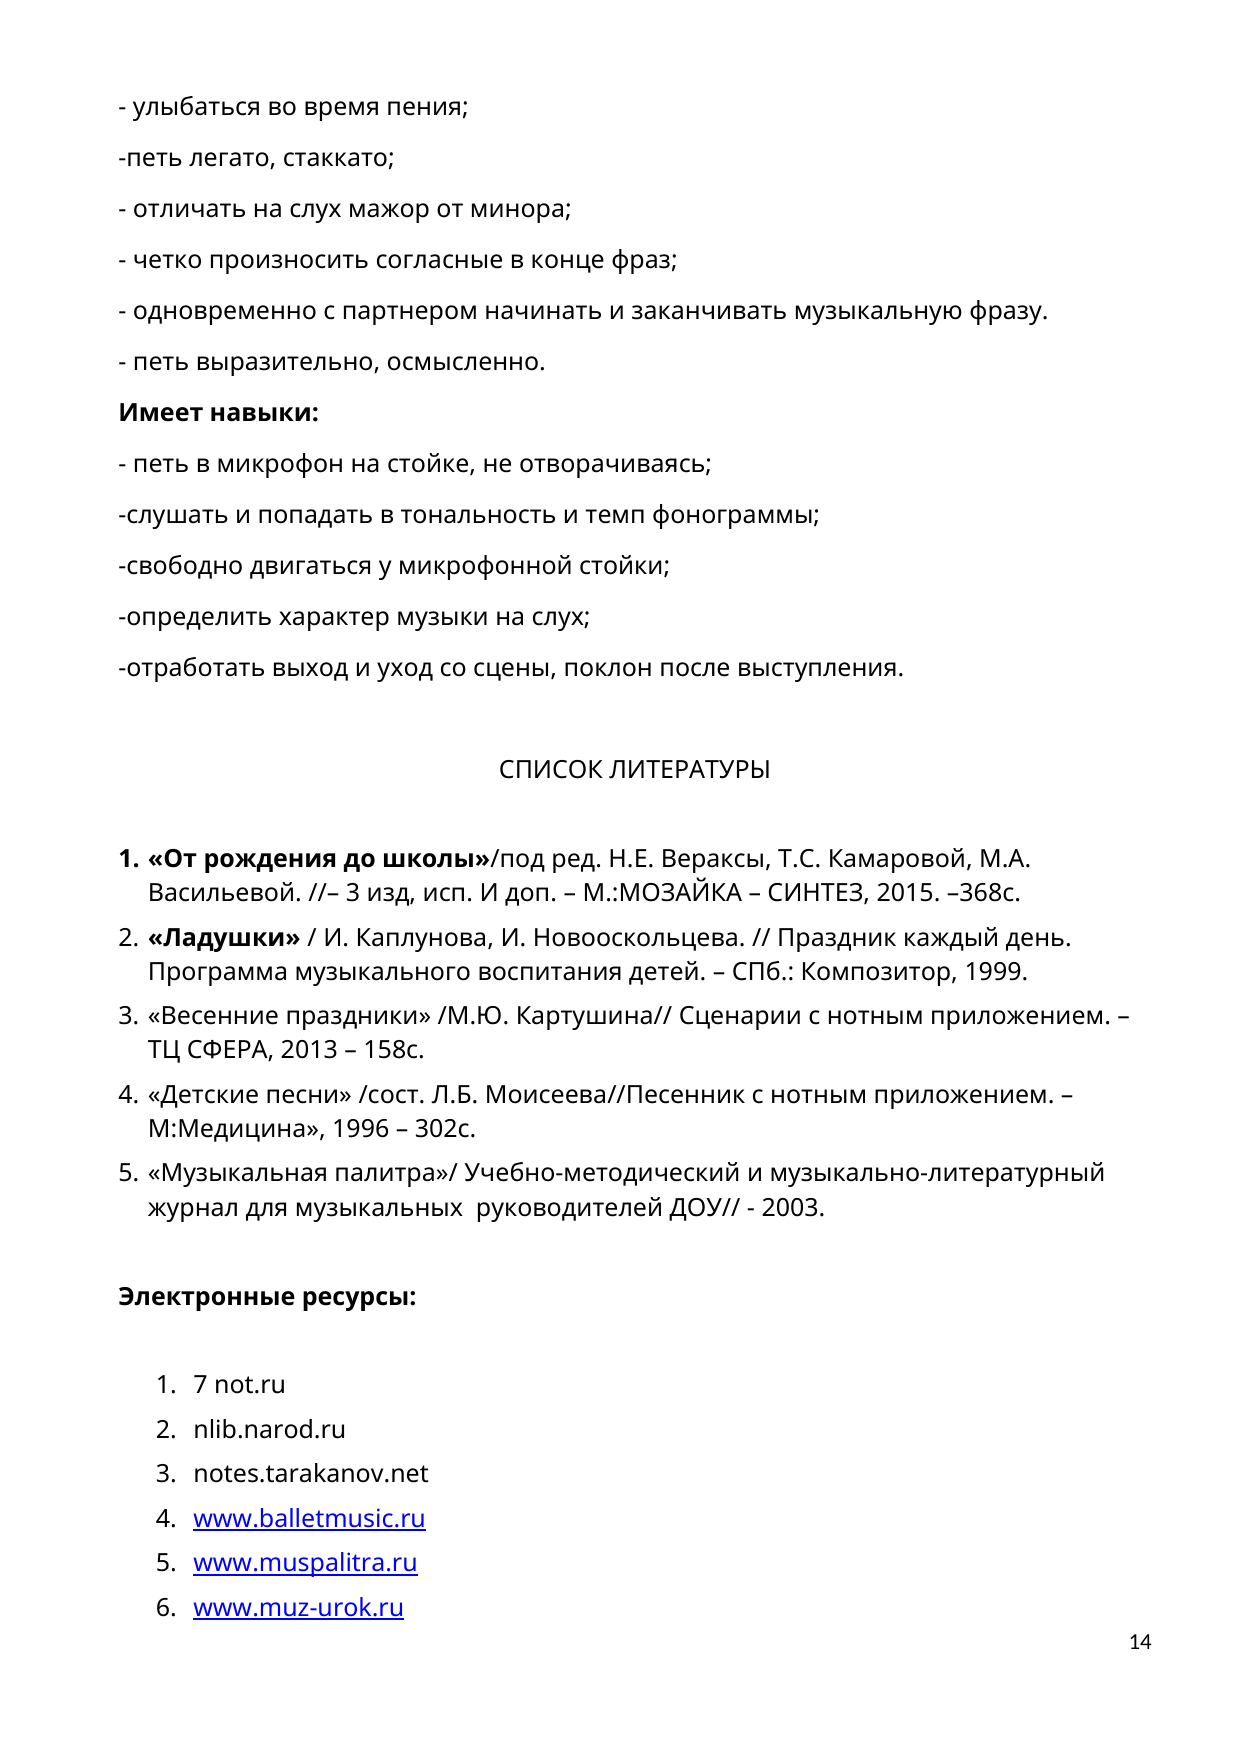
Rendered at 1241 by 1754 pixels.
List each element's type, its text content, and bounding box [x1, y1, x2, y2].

list 7 not.ru [156, 1367, 1152, 1401]
list «Музыкальная палитра»/ Учебно-методический и музыкально-литературный журнал для музыкальных руководителей ДОУ// - 2003. [118, 1155, 1152, 1223]
text Электронные ресурсы: [118, 1278, 1152, 1312]
text СПИСОК ЛИТЕРАТУРЫ [118, 752, 1152, 786]
text - петь выразительно, осмысленно. [118, 344, 1152, 378]
list «Ладушки» / И. Каплунова, И. Новооскольцева. // Праздник каждый день. Программа музыкального воспитания детей. – СПб.: Композитор, 1999. [118, 919, 1152, 988]
text - петь в микрофон на стойке, не отворачиваясь; [118, 446, 1152, 480]
text - улыбаться во время пения; [118, 89, 1152, 123]
text -свободно двигаться у микрофонной стойки; [118, 548, 1152, 582]
list notes.tarakanov.net [156, 1456, 1152, 1490]
text - четко произносить согласные в конце фраз; [118, 242, 1152, 276]
list www.muspalitra.ru [156, 1545, 1152, 1579]
list www.balletmusic.ru [156, 1501, 1152, 1534]
list www.muz-urok.ru [156, 1589, 1152, 1623]
list nlib.narod.ru [156, 1412, 1152, 1446]
text Имеет навыки: [118, 395, 1152, 429]
list «Весенние праздники» /М.Ю. Картушина// Сценарии с нотным приложением. – ТЦ СФЕРА, 2013 – 158с. [118, 998, 1152, 1066]
text - одновременно с партнером начинать и заканчивать музыкальную фразу. [118, 293, 1152, 327]
list «Детские песни» /сост. Л.Б. Моисеева//Песенник с нотным приложением. – М:Медицина», 1996 – 302с. [118, 1077, 1152, 1145]
text -определить характер музыки на слух; [118, 599, 1152, 633]
text -петь легато, стаккато; [118, 140, 1152, 174]
text -отработать выход и уход со сцены, поклон после выступления. [118, 650, 1152, 684]
list «От рождения до школы»/под ред. Н.Е. Вераксы, Т.С. Камаровой, М.А. Васильевой. //– 3 изд, исп. И доп. – М.:МОЗАЙКА – СИНТЕЗ, 2015. –368с. [118, 841, 1152, 909]
text - отличать на слух мажор от минора; [118, 191, 1152, 225]
text -слушать и попадать в тональность и темп фонограммы; [118, 497, 1152, 531]
